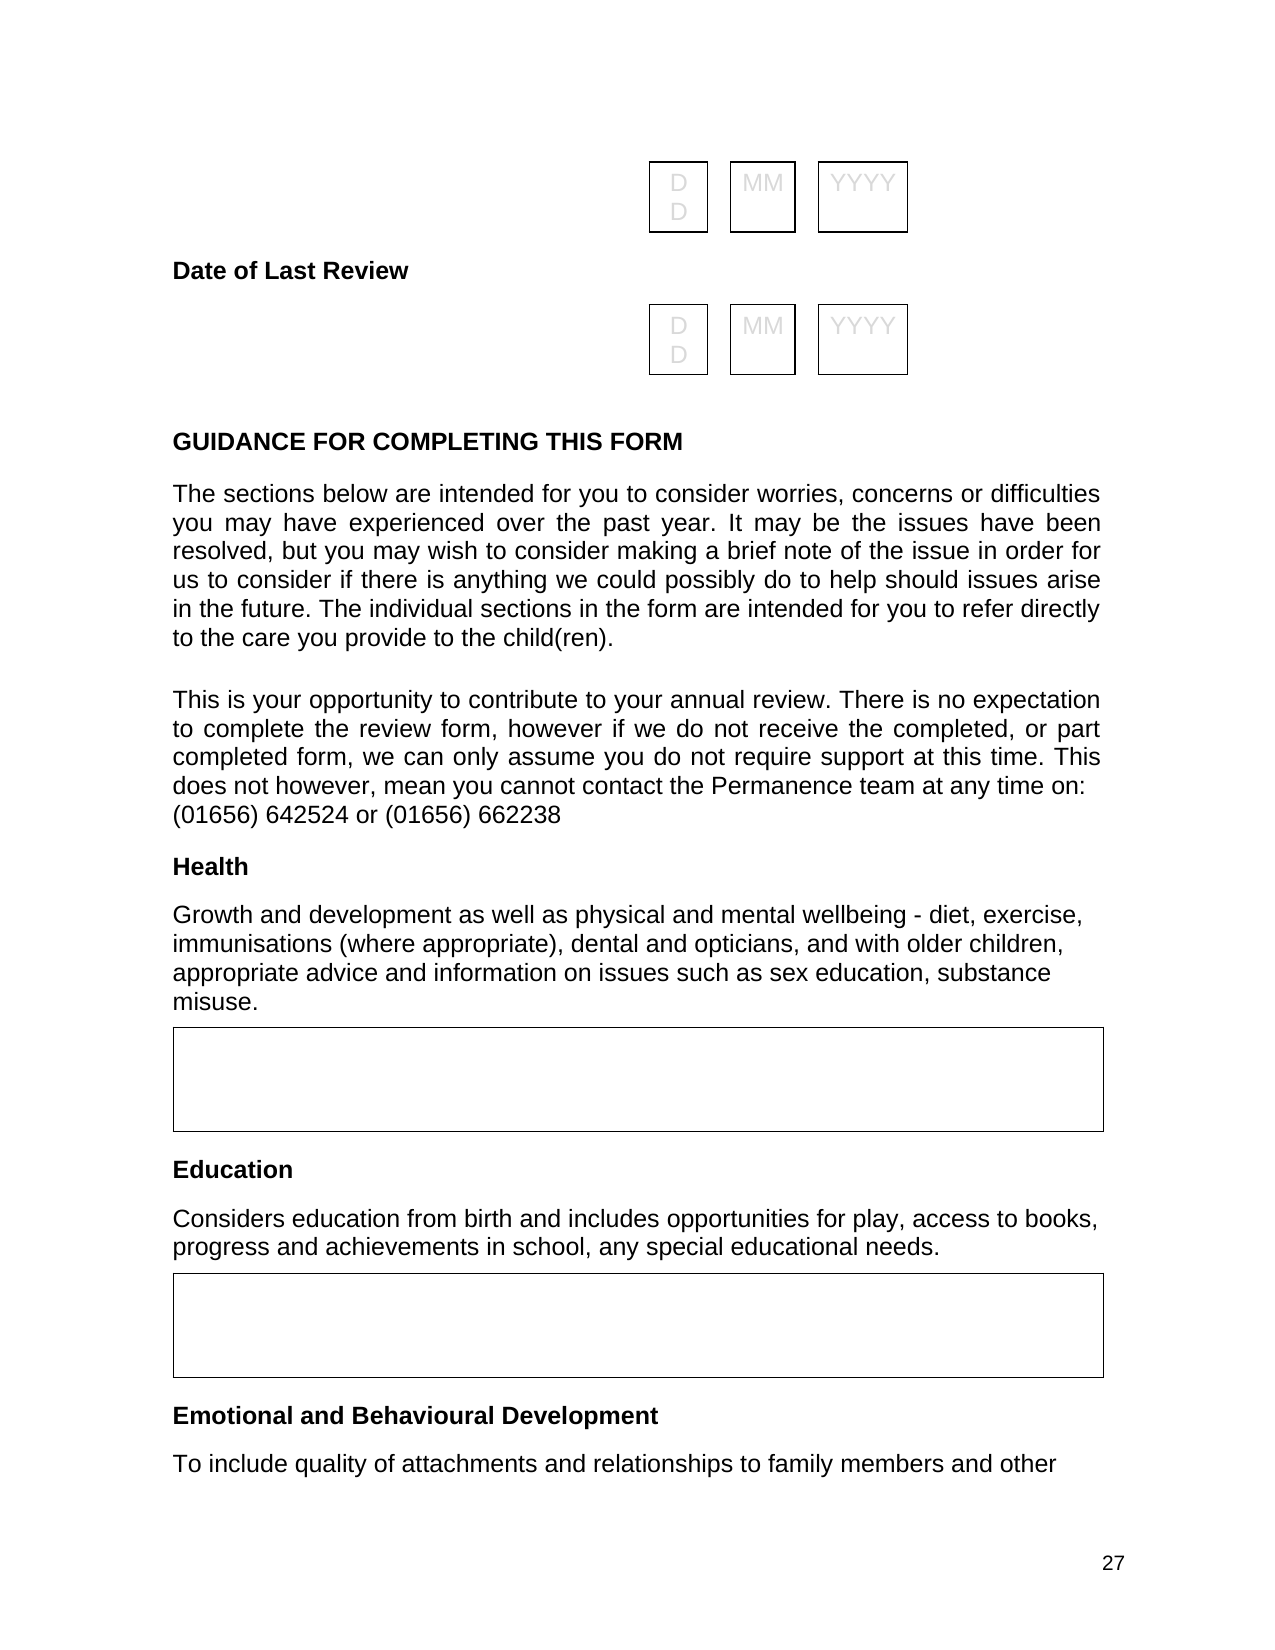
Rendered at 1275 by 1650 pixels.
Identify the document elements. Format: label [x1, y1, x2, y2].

table_cell [150, 468, 1125, 840]
table_cell [150, 244, 1125, 387]
table_cell [150, 840, 1125, 1143]
table_header [150, 416, 1125, 467]
table_cell [150, 1144, 1125, 1389]
table_cell [150, 1389, 1125, 1489]
table_cell [150, 150, 1125, 244]
